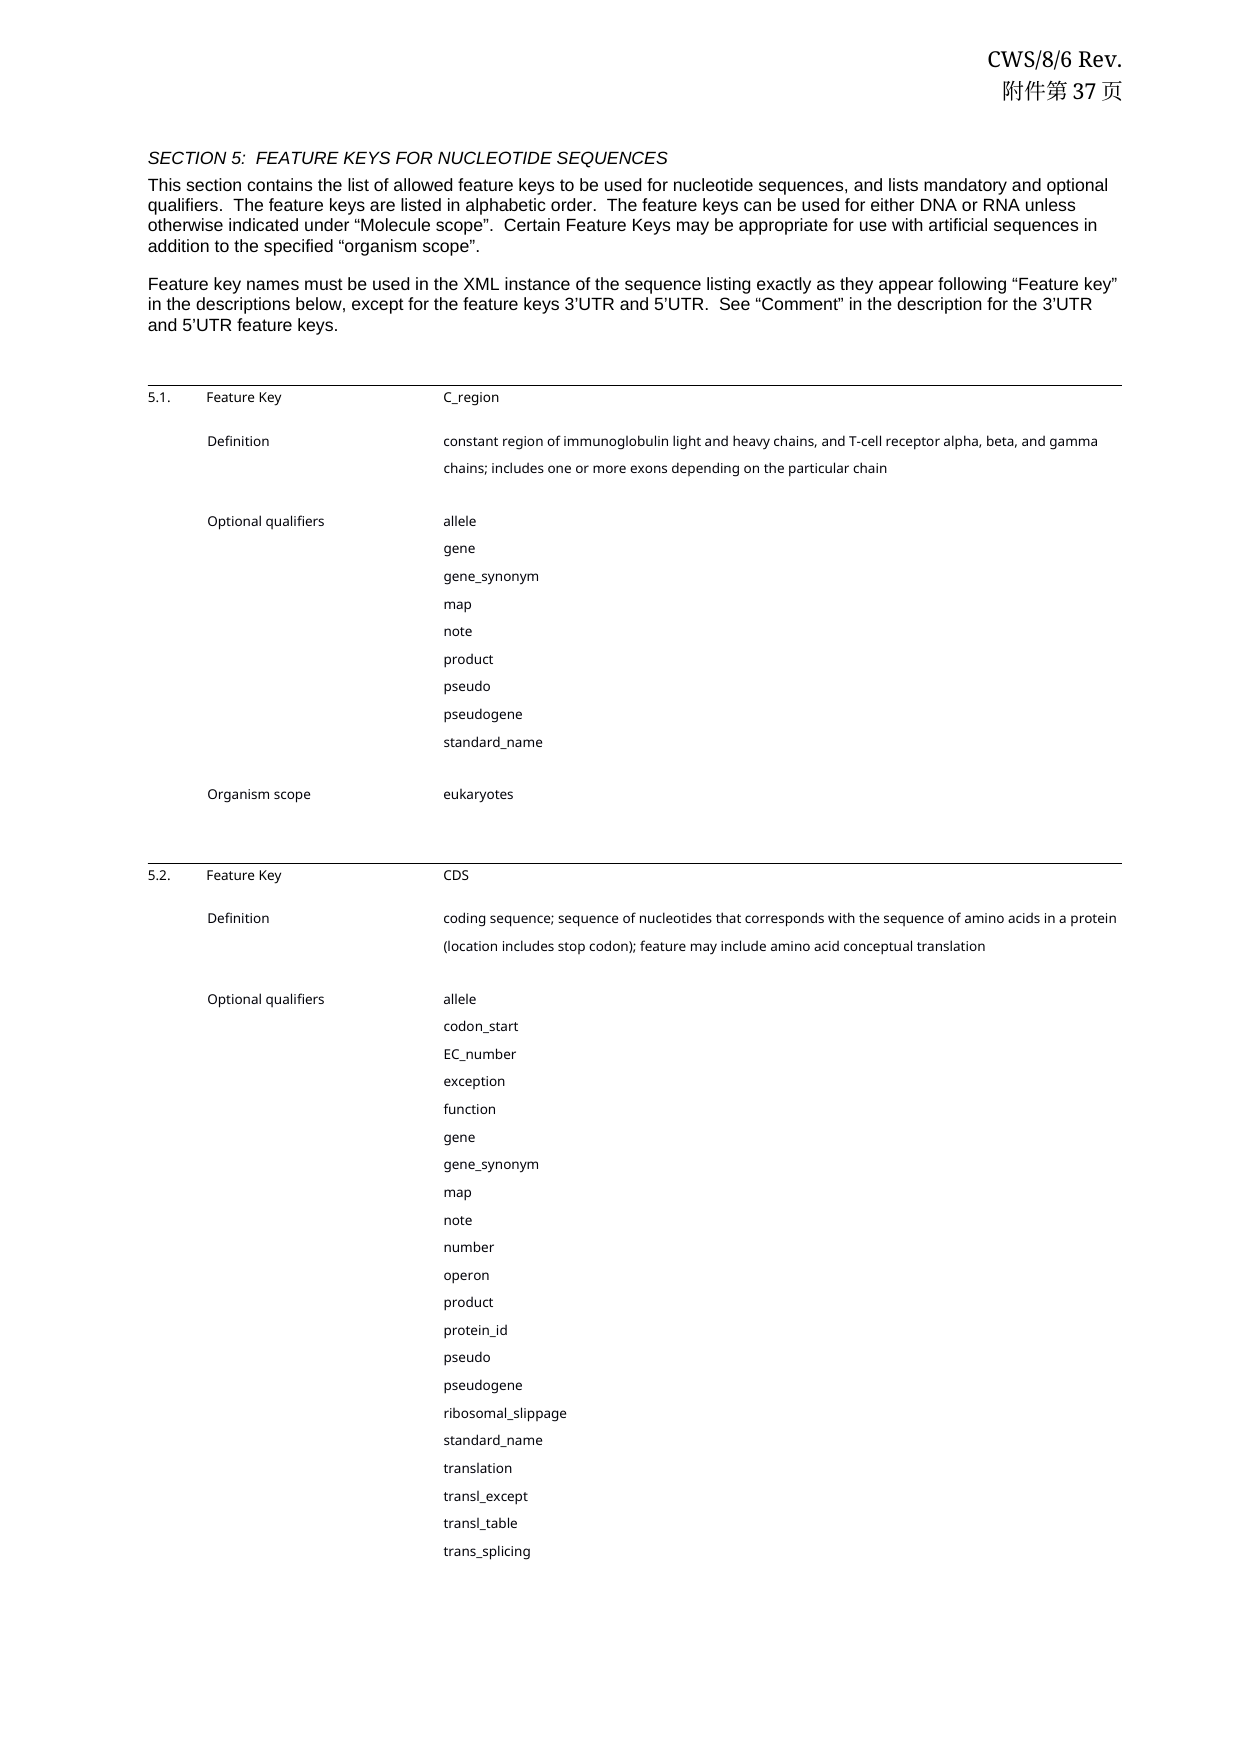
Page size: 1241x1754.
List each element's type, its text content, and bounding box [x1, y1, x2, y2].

text Optional qualifiers allele [207, 512, 1122, 530]
text number [443, 1238, 1122, 1256]
text pseudo [443, 677, 1122, 696]
text note [443, 622, 1122, 641]
text pseudo [443, 1348, 1122, 1367]
text gene_synonym [443, 567, 1122, 585]
text trans_splicing [443, 1542, 1122, 1560]
text Feature Key C_region [148, 386, 1122, 407]
text gene_synonym [443, 1155, 1122, 1174]
text standard_name [443, 1431, 1122, 1450]
text translation [443, 1459, 1122, 1477]
text note [443, 1210, 1122, 1229]
text protein_id [443, 1321, 1122, 1339]
text pseudogene [443, 705, 1122, 723]
text transl_except [443, 1486, 1122, 1505]
text ribosomal_slippage [443, 1404, 1122, 1422]
text Feature key names must be used in the XML instance of the sequence listing exactly as they appear following “Feature key” in the descriptions below, except for the feature keys 3’UTR and 5’UTR. See “Comment” in the description for the 3’UTR and 5’UTR feature keys. [148, 274, 1122, 335]
text Definition constant region of immunoglobulin light and heavy chains, and T-cell receptor alpha, beta, and gamma chains; includes one or more exons depending on the particular chain [207, 432, 1122, 478]
text This section contains the list of allowed feature keys to be used for nucleotide sequences, and lists mandatory and optional qualifiers. The feature keys are listed in alphabetic order. The feature keys can be used for either DNA or RNA unless otherwise indicated under “Molecule scope”. Certain Feature Keys may be appropriate for use with artificial sequences in addition to the specified “organism scope”. [148, 174, 1122, 256]
text product [443, 1293, 1122, 1312]
text Organism scope eukaryotes [207, 785, 1122, 804]
text operon [443, 1266, 1122, 1284]
text transl_table [443, 1514, 1122, 1532]
text Definition coding sequence; sequence of nucleotides that corresponds with the sequence of amino acids in a protein (location includes stop codon); feature may include amino acid conceptual translation [207, 909, 1122, 955]
subtitle SECTION 5: FEATURE KEYS FOR NUCLEOTIDE SEQUENCES [148, 148, 1122, 168]
text pseudogene [443, 1376, 1122, 1394]
text Optional qualifiers allele [207, 989, 1122, 1008]
text standard_name [443, 733, 1122, 751]
text map [443, 1183, 1122, 1201]
text exception [443, 1072, 1122, 1091]
text map [443, 594, 1122, 613]
text product [443, 650, 1122, 668]
text gene [443, 539, 1122, 558]
text Feature Key CDS [148, 864, 1122, 884]
text gene [443, 1128, 1122, 1146]
text function [443, 1100, 1122, 1118]
text codon_start [443, 1017, 1122, 1036]
text EC_number [443, 1045, 1122, 1063]
